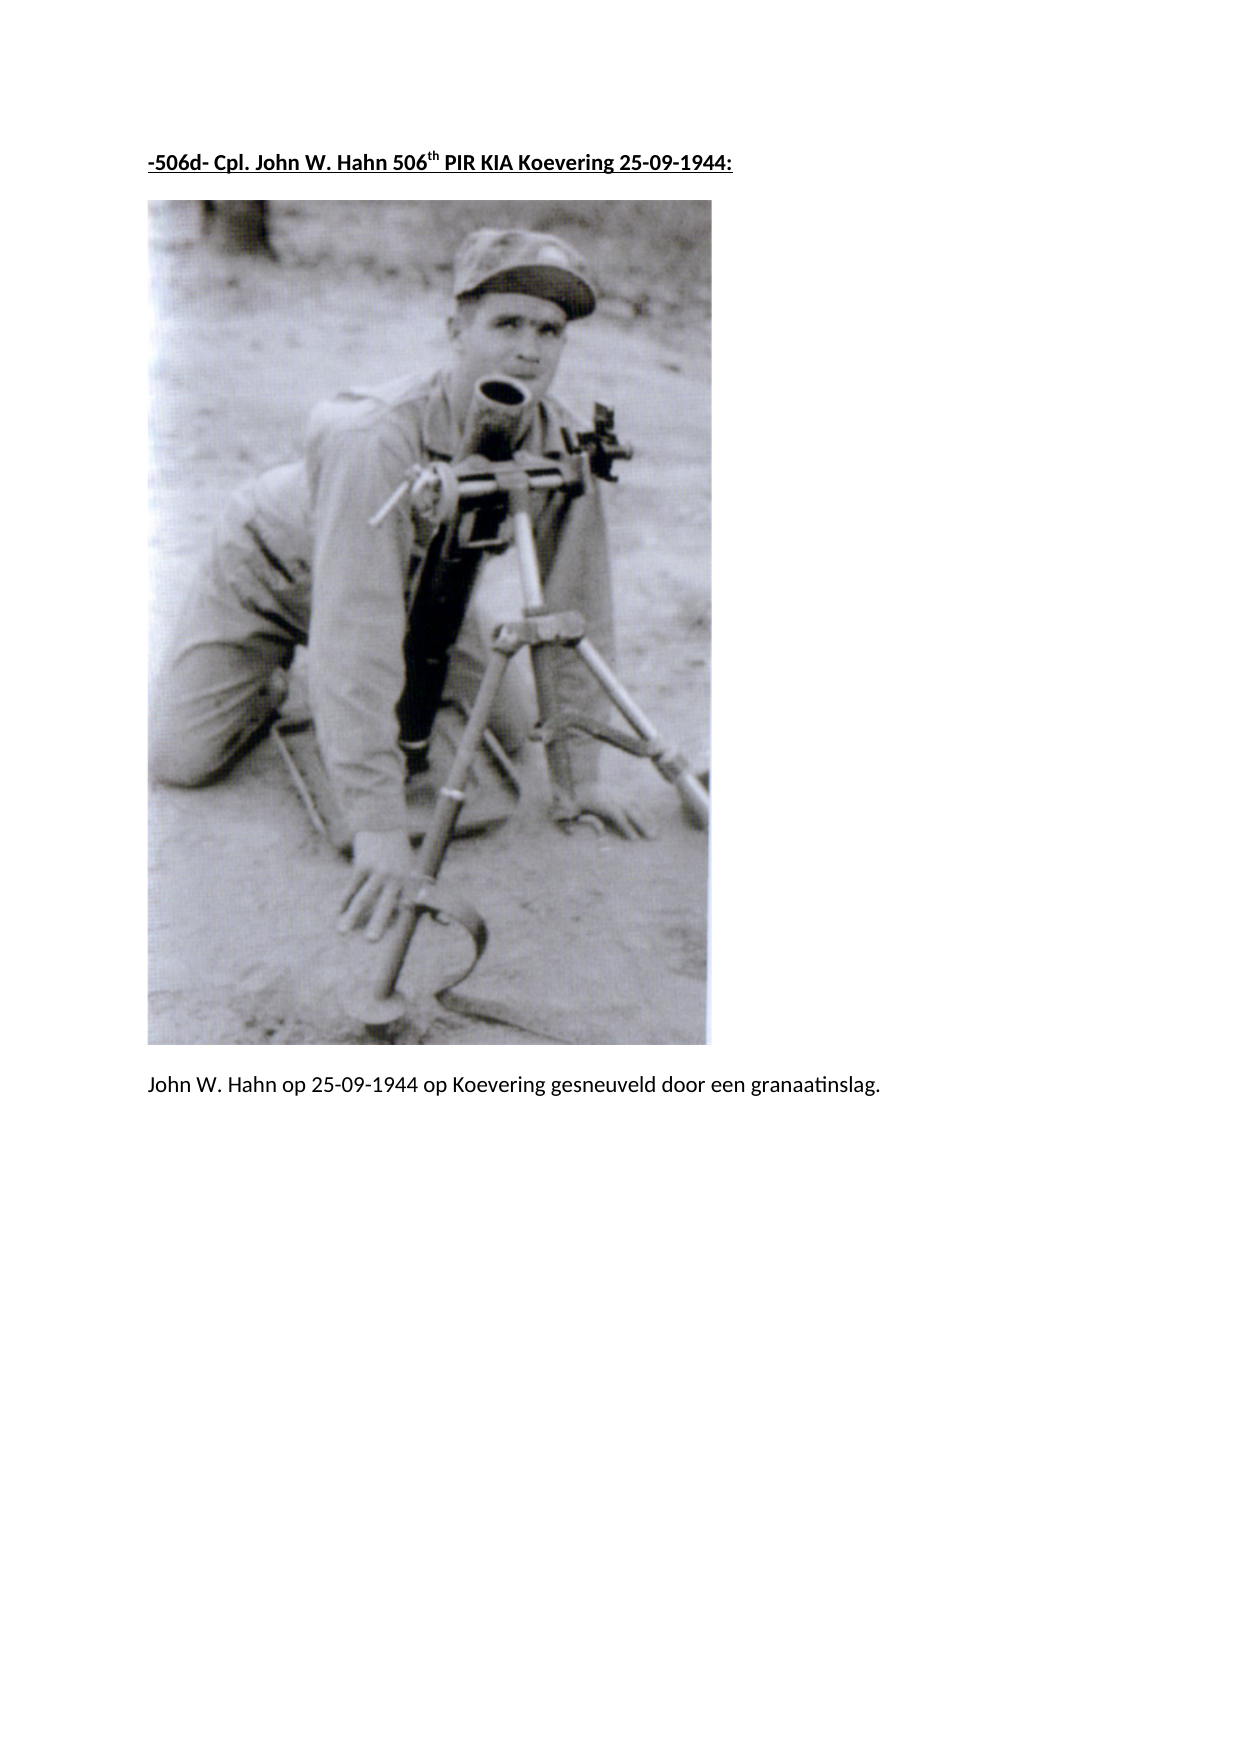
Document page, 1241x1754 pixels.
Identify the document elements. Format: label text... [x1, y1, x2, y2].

picture [147, 200, 712, 1045]
text John W. Hahn op 25-09-1944 op Koevering gesneuveld door een granaatinslag. [148, 1070, 1093, 1098]
text -506d- Cpl. John W. Hahn 506th PIR KIA Koevering 25-09-1944: [148, 148, 1093, 176]
